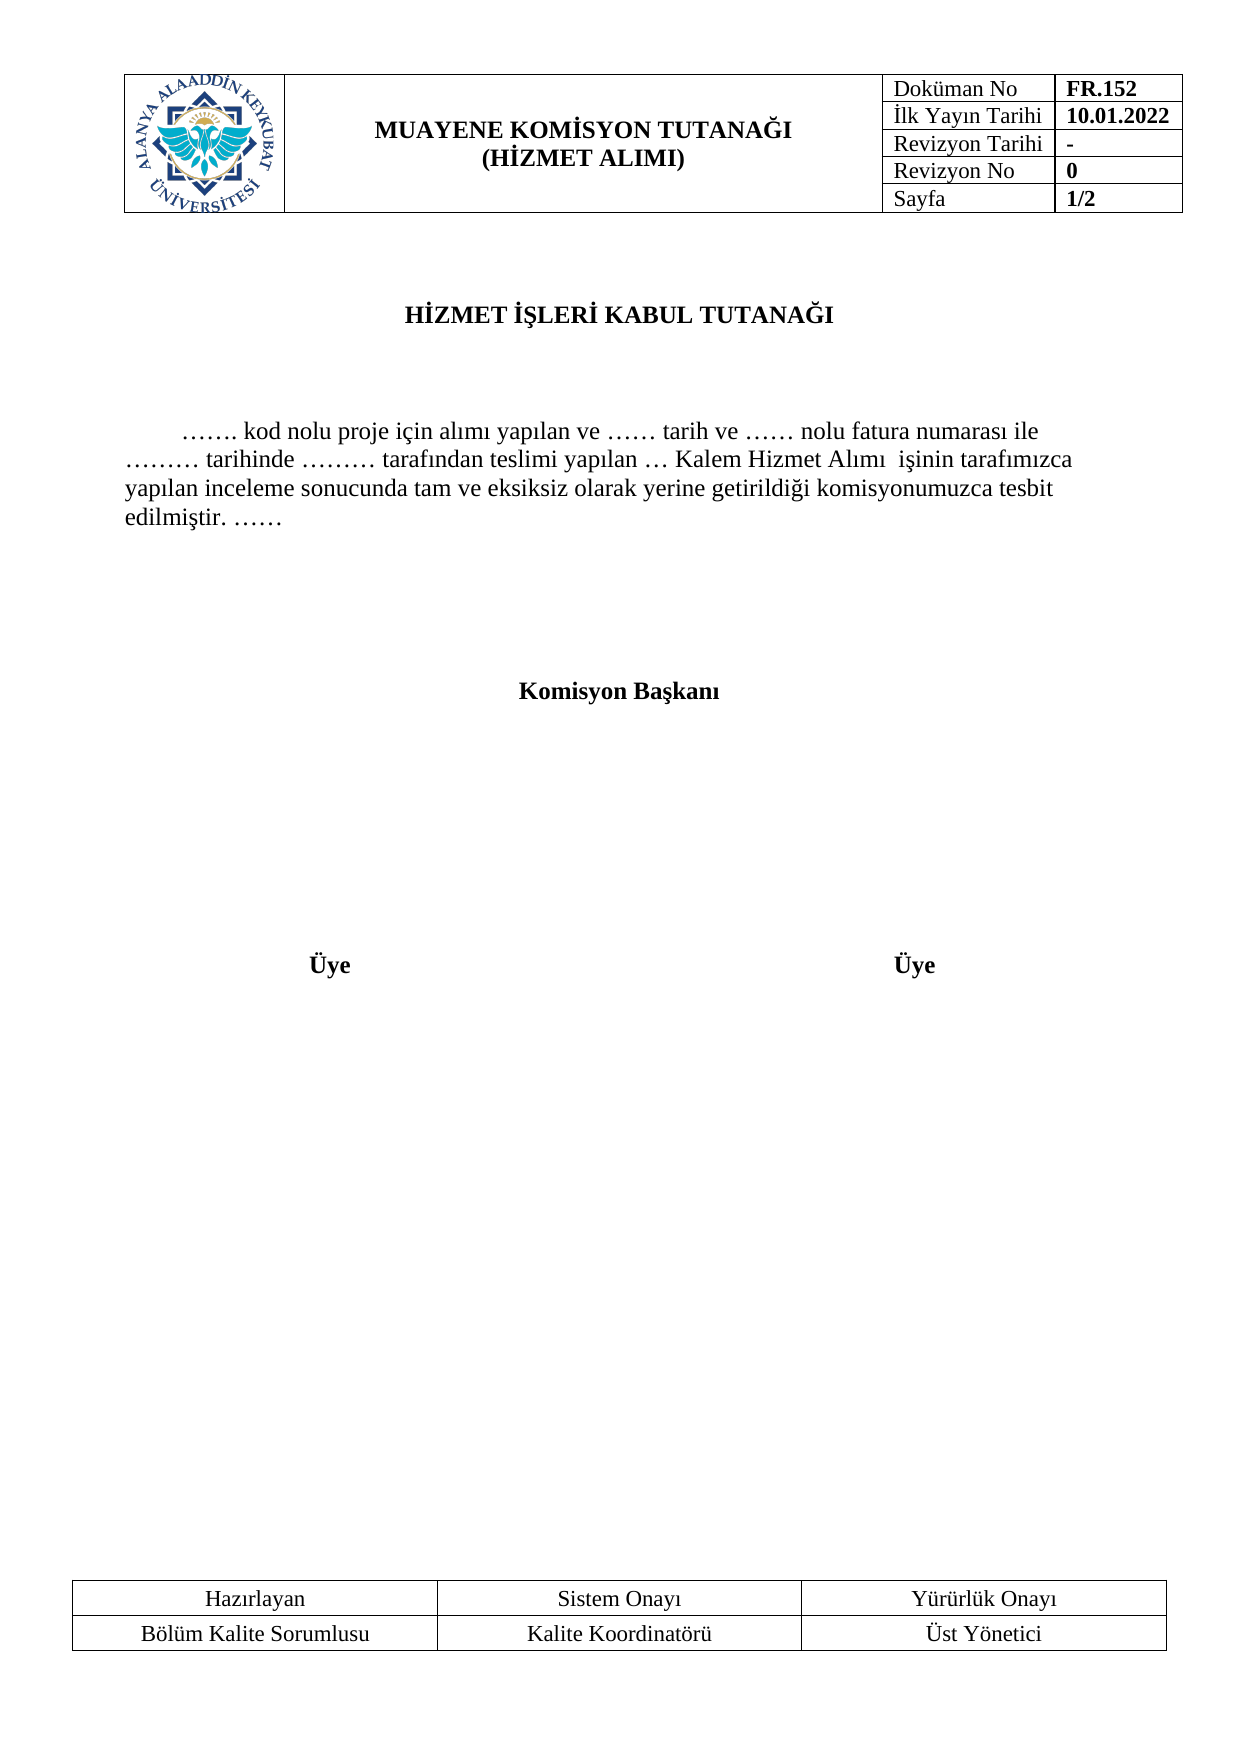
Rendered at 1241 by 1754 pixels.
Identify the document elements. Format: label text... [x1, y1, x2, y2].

text Komisyon Başkanı [124, 676, 1114, 704]
text ……. kod nolu proje için alımı yapılan ve …… tarih ve …… nolu fatura numarası ile ……… tarihinde ……… tarafından teslimi yapılan … Kalem Hizmet Alımı işinin tarafımızca yapılan inceleme sonucunda tam ve eksiksiz olarak yerine getirildiği komisyonumuzca tesbit edilmiştir. …… [124, 416, 1114, 531]
text HİZMET İŞLERİ KABUL TUTANAĞI [124, 300, 1114, 329]
text Üye Üye [124, 950, 1114, 979]
picture [135, 74, 274, 213]
